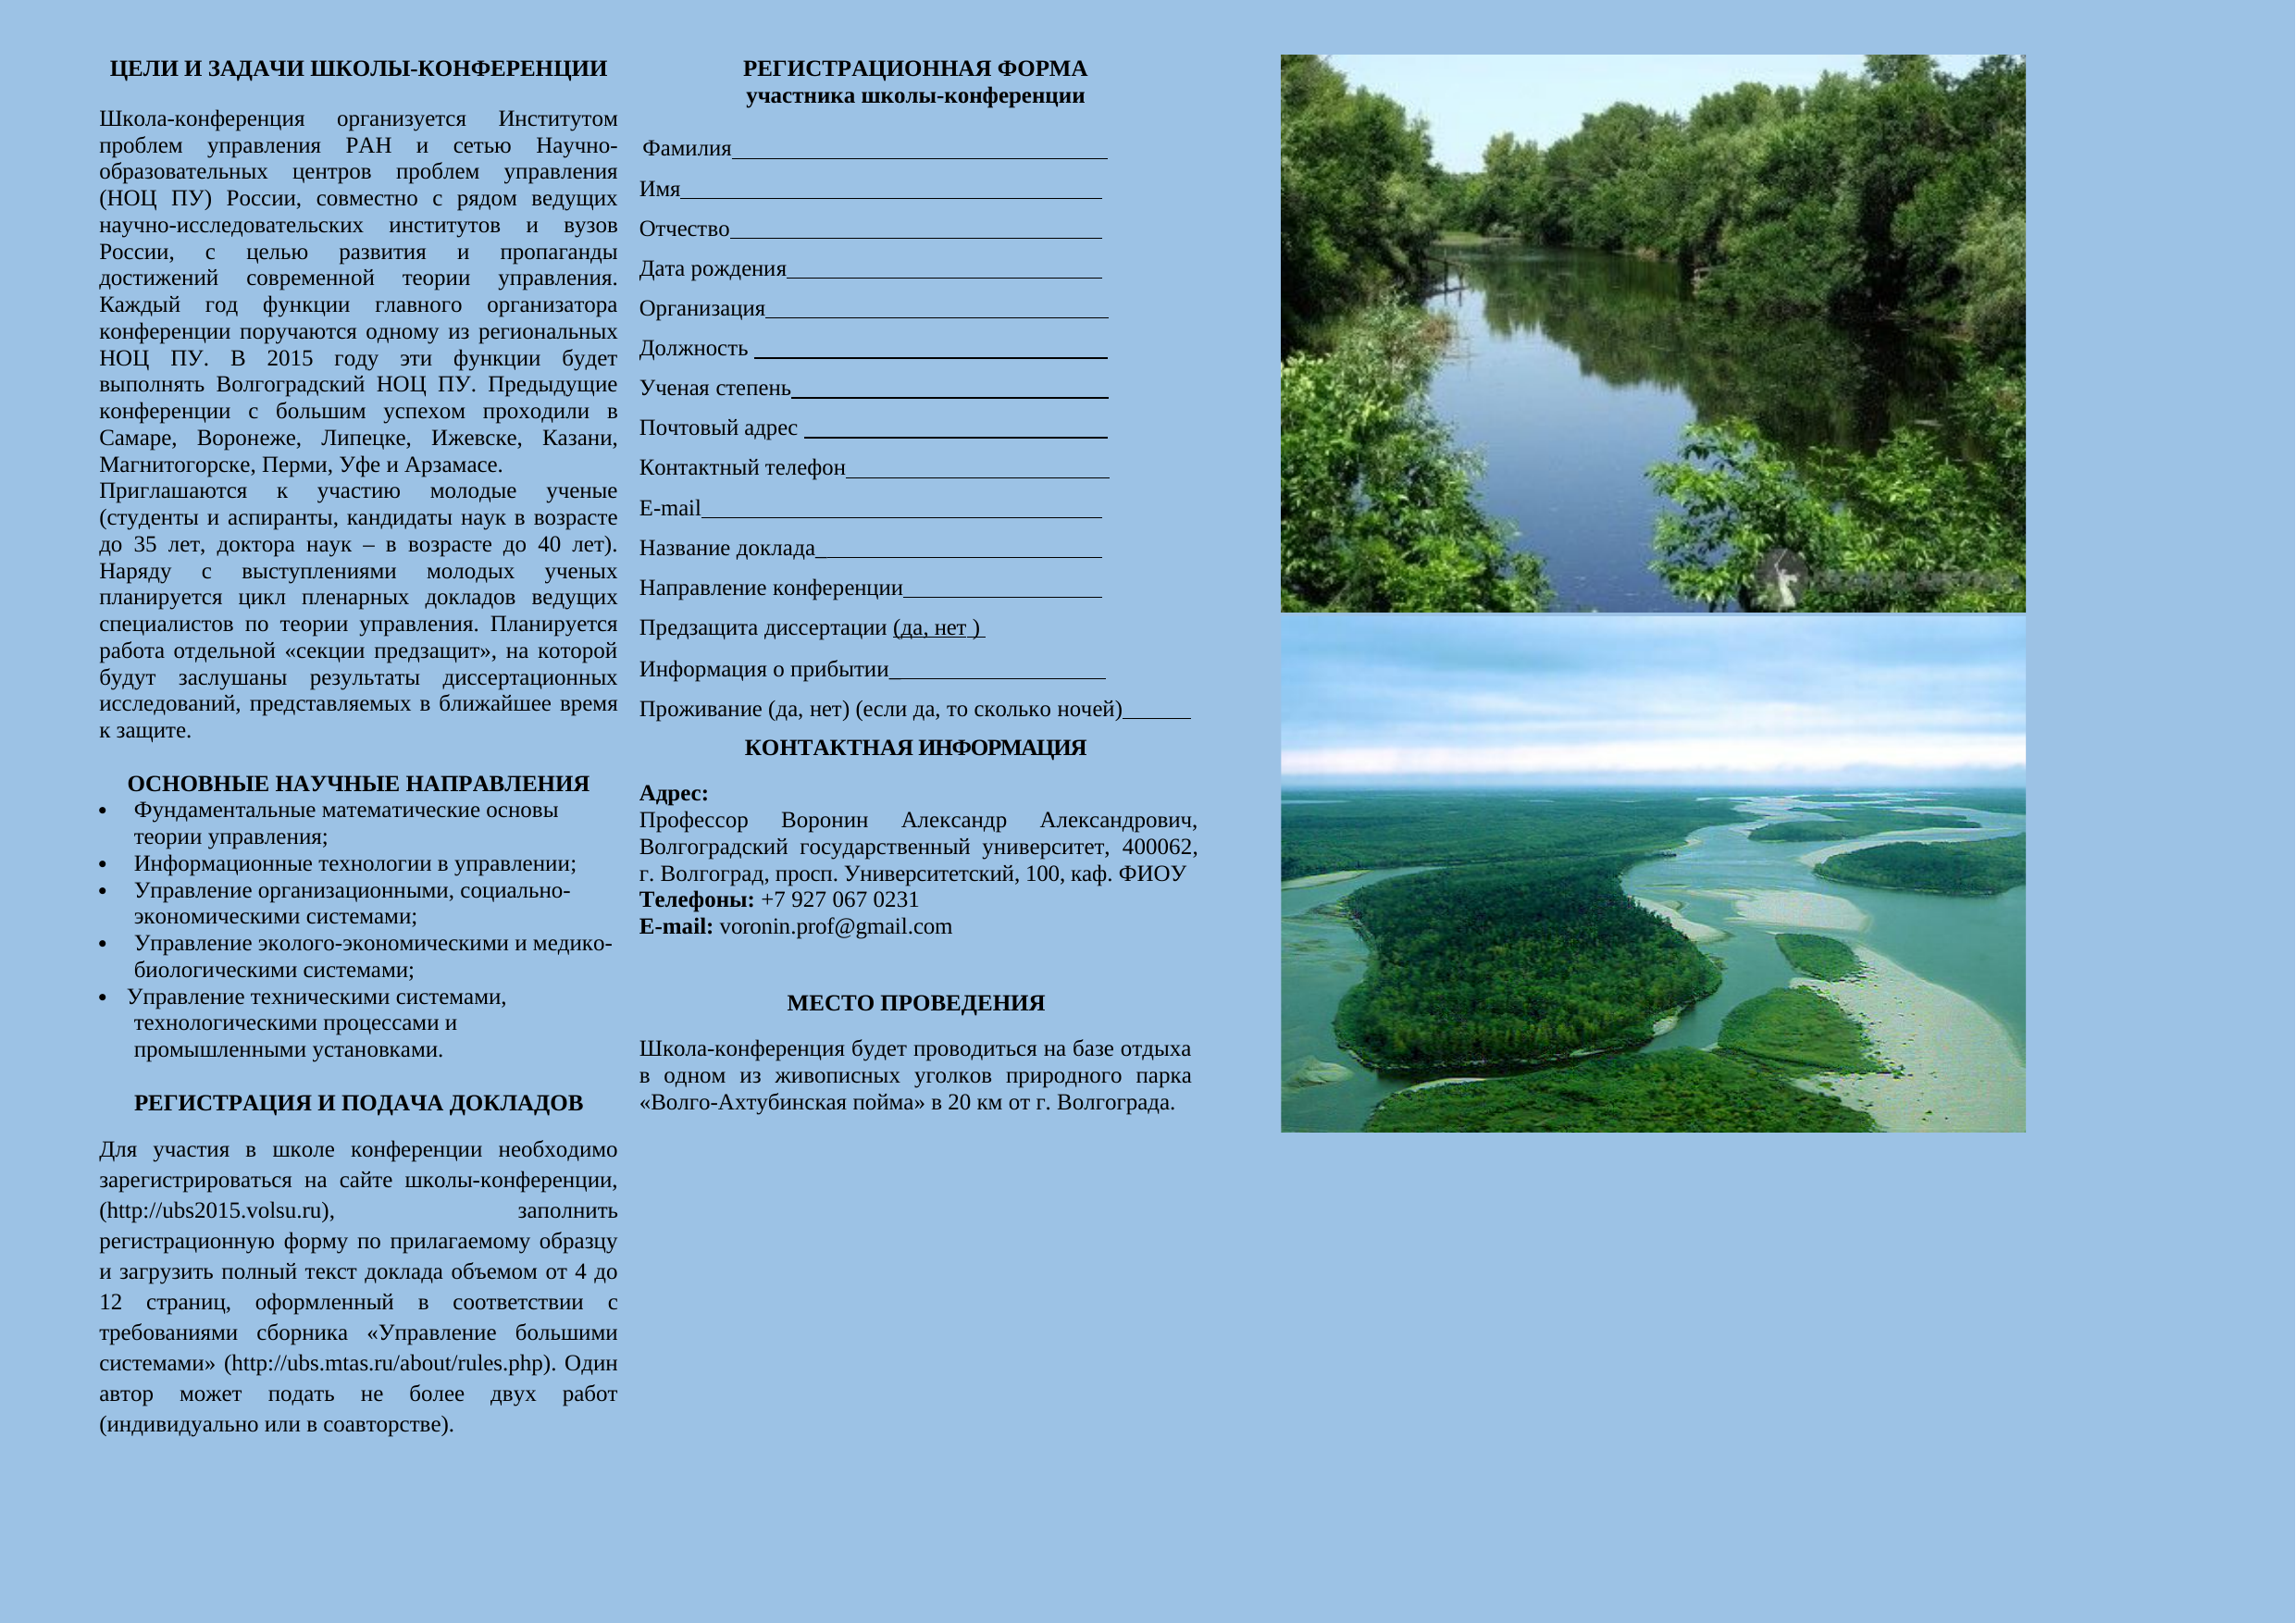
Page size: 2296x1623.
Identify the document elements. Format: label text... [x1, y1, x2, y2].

table_cell КОНТАКТНАЯ ИНФОРМАЦИЯ Адрес: Профессор Воронин Александр Александрович, Волгоградский государственный университет, 400062, г. Волгоград, просп. Университетский, 100, каф. ФИОУ Телефоны: +7 927 067 0231 E-mail: voronin.prof@gmail.com МЕСТО ПРОВЕДЕНИЯ Школа-конференция будет проводиться на базе отдыха в одном из живописных уголков природного парка «Волго-Ахтубинская пойма» в 20 км от г. Волгограда. [628, 734, 1202, 1459]
table_cell ЦЕЛИ И ЗАДАЧИ ШКОЛЫ-КОНФЕРЕНЦИИ Школа-конференция организуется Институтом проблем управления РАН и сетью Научно-образовательных центров проблем управления (НОЦ ПУ) России, совместно с рядом ведущих научно-исследовательских институтов и вузов России, с целью развития и пропаганды достижений современной теории управления. Каждый год функции главного организатора конференции поручаются одному из региональных НОЦ ПУ. В 2015 году эти функции будет выполнять Волгоградский НОЦ ПУ. Предыдущие конференции с большим успехом проходили в Самаре, Воронеже, Липецке, Ижевске, Казани, Магнитогорске, Перми, Уфе и Арзамасе. Приглашаются к участию молодые ученые (студенты и аспиранты, кандидаты наук в возрасте до 35 лет, доктора наук – в возрасте до 40 лет). Наряду с выступлениями молодых ученых планируется цикл пленарных докладов ведущих специалистов по теории управления. Планируется работа отдельной «секции предзащит», на которой будут заслушаны результаты диссертационных исследований, представляемых в ближайшее время к защите. ОСНОВНЫЕ НАУЧНЫЕ НАПРАВЛЕНИЯ Фундаментальные математические основы теории управления; Информационные технологии в управлении; Управление организационными, социально-экономическими системами; Управление эколого-экономическими и медико-биологическими системами; Управление техническими системами, технологическими процессами и промышленными установками. РЕГИСТРАЦИЯ И ПОДАЧА ДОКЛАДОВ Для участия в школе конференции необходимо зарегистрироваться на сайте школы-конференции, (http://ubs2015.volsu.ru), заполнить регистрационную форму по прилагаемому образцу и загрузить полный текст доклада объемом от 4 до 12 страниц, оформленный в соответствии с требованиями сборника «Управление большими системами» (http://ubs.mtas.ru/about/rules.php). Один автор может подать не более двух работ (индивидуально или в соавторстве). [89, 55, 628, 1459]
picture [1281, 616, 2027, 1133]
picture [1281, 55, 2027, 613]
table_cell [1202, 55, 2104, 1459]
table_cell РЕГИСТРАЦИОННАЯ ФОРМА участника школы-конференции Фамилия Имя Отчество Дата рождения Организация Должность Ученая степень Почтовый адрес Контактный телефон E-mail Название доклада_ Направление конференции Предзащита диссертации (да, нет ) Информация о прибытии_ Проживание (да, нет) (если да, то сколько ночей) [628, 55, 1202, 734]
